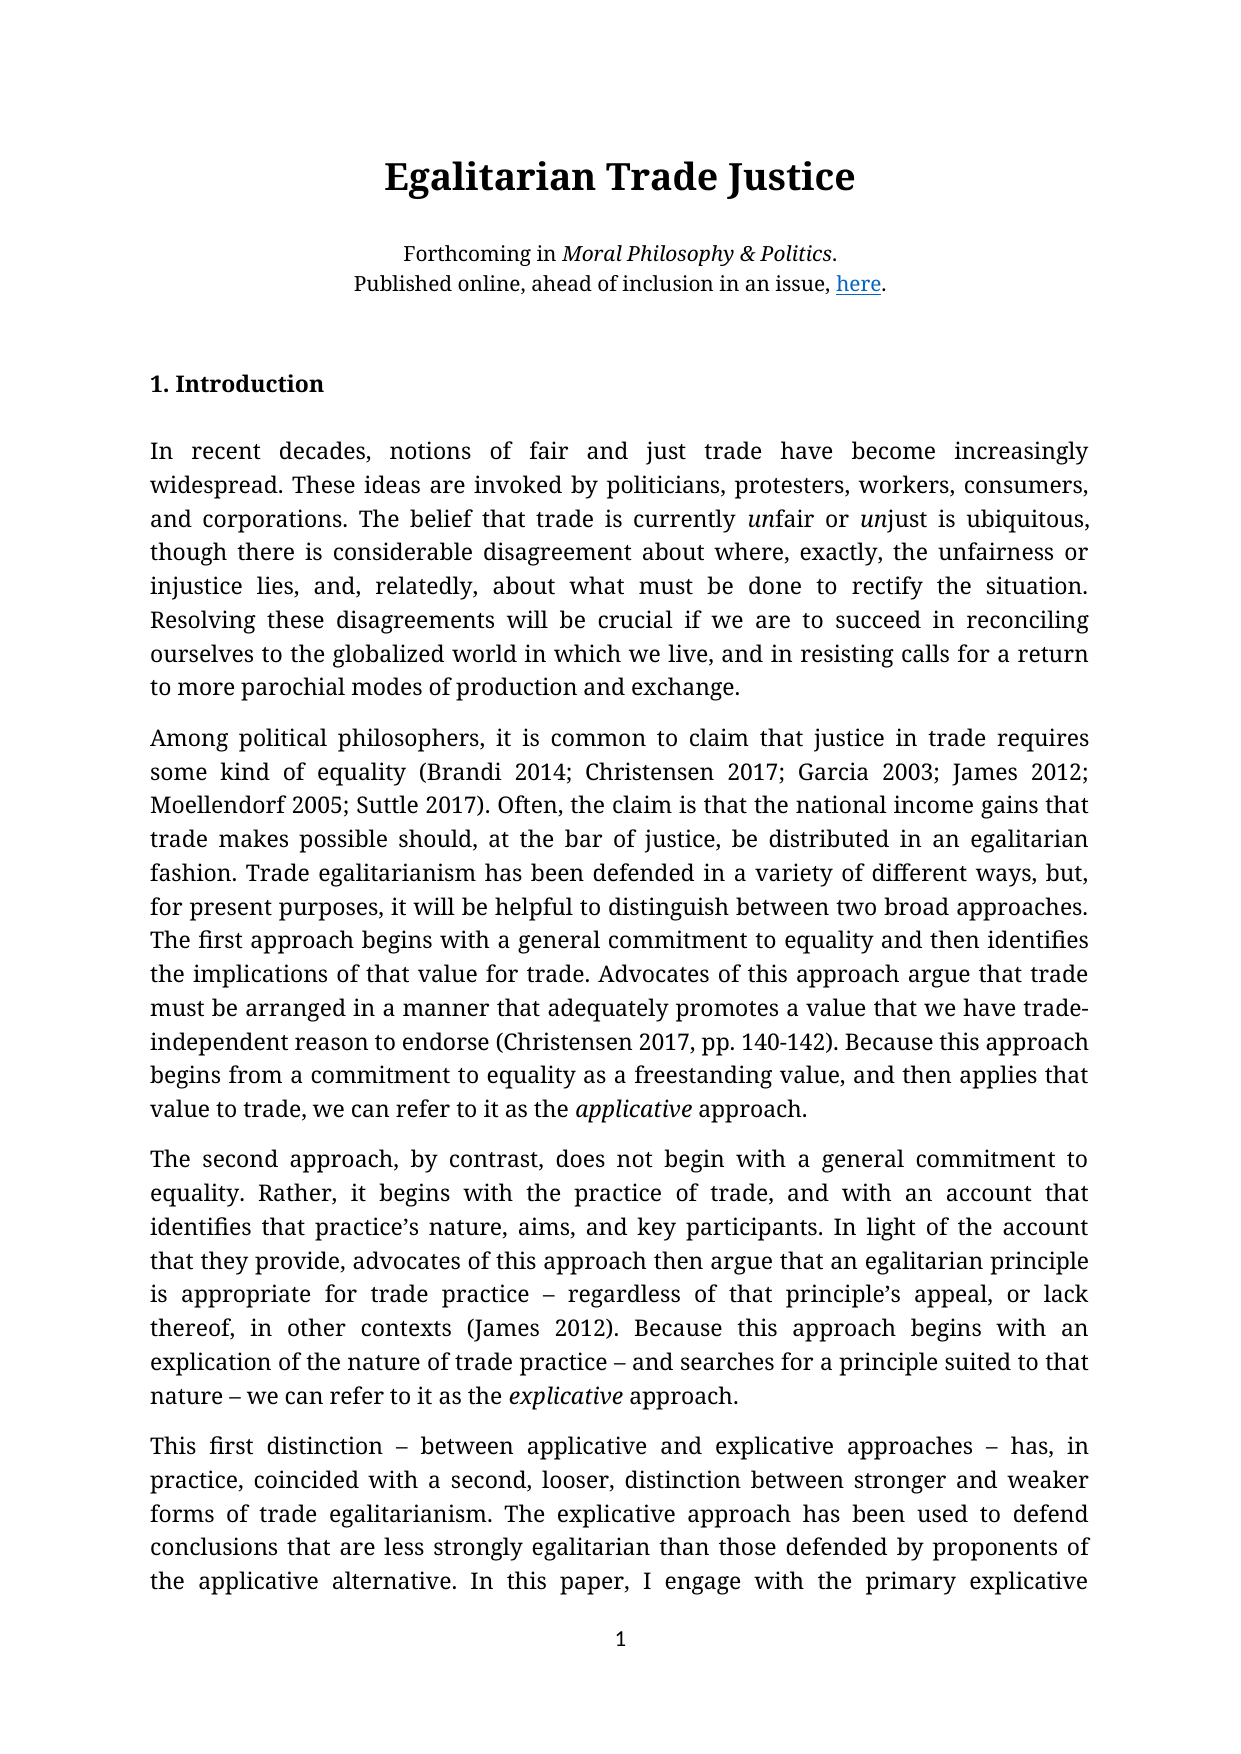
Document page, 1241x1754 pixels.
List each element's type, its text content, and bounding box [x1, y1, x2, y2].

text In recent decades, notions of fair and just trade have become increasingly widespread. These ideas are invoked by politicians, protesters, workers, consumers, and corporations. The belief that trade is currently unfair or unjust is ubiquitous, though there is considerable disagreement about where, exactly, the unfairness or injustice lies, and, relatedly, about what must be done to rectify the situation. Resolving these disagreements will be crucial if we are to succeed in reconciling ourselves to the globalized world in which we live, and in resisting calls for a return to more parochial modes of production and exchange. [150, 435, 1090, 703]
text Published online, ahead of inclusion in an issue, here. [150, 269, 1090, 298]
text Forthcoming in Moral Philosophy & Politics. [150, 239, 1090, 267]
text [150, 1430, 1090, 1596]
text 1. Introduction [150, 368, 1090, 399]
text Egalitarian Trade Justice [150, 150, 1090, 201]
text The second approach, by contrast, does not begin with a general commitment to equality. Rather, it begins with the practice of trade, and with an account that identifies that practice’s nature, aims, and key participants. In light of the account that they provide, advocates of this approach then argue that an egalitarian principle is appropriate for trade practice – regardless of that principle’s appeal, or lack thereof, in other contexts (James 2012). Because this approach begins with an explication of the nature of trade practice – and searches for a principle suited to that nature – we can refer to it as the explicative approach. [150, 1143, 1090, 1411]
text Among political philosophers, it is common to claim that justice in trade requires some kind of equality (Brandi 2014; Christensen 2017; Garcia 2003; James 2012; Moellendorf 2005; Suttle 2017). Often, the claim is that the national income gains that trade makes possible should, at the bar of justice, be distributed in an egalitarian fashion. Trade egalitarianism has been defended in a variety of different ways, but, for present purposes, it will be helpful to distinguish between two broad approaches. The first approach begins with a general commitment to equality and then identifies the implications of that value for trade. Advocates of this approach argue that trade must be arranged in a manner that adequately promotes a value that we have trade-independent reason to endorse (Christensen 2017, pp. 140-142). Because this approach begins from a commitment to equality as a freestanding value, and then applies that value to trade, we can refer to it as the applicative approach. [150, 722, 1090, 1124]
